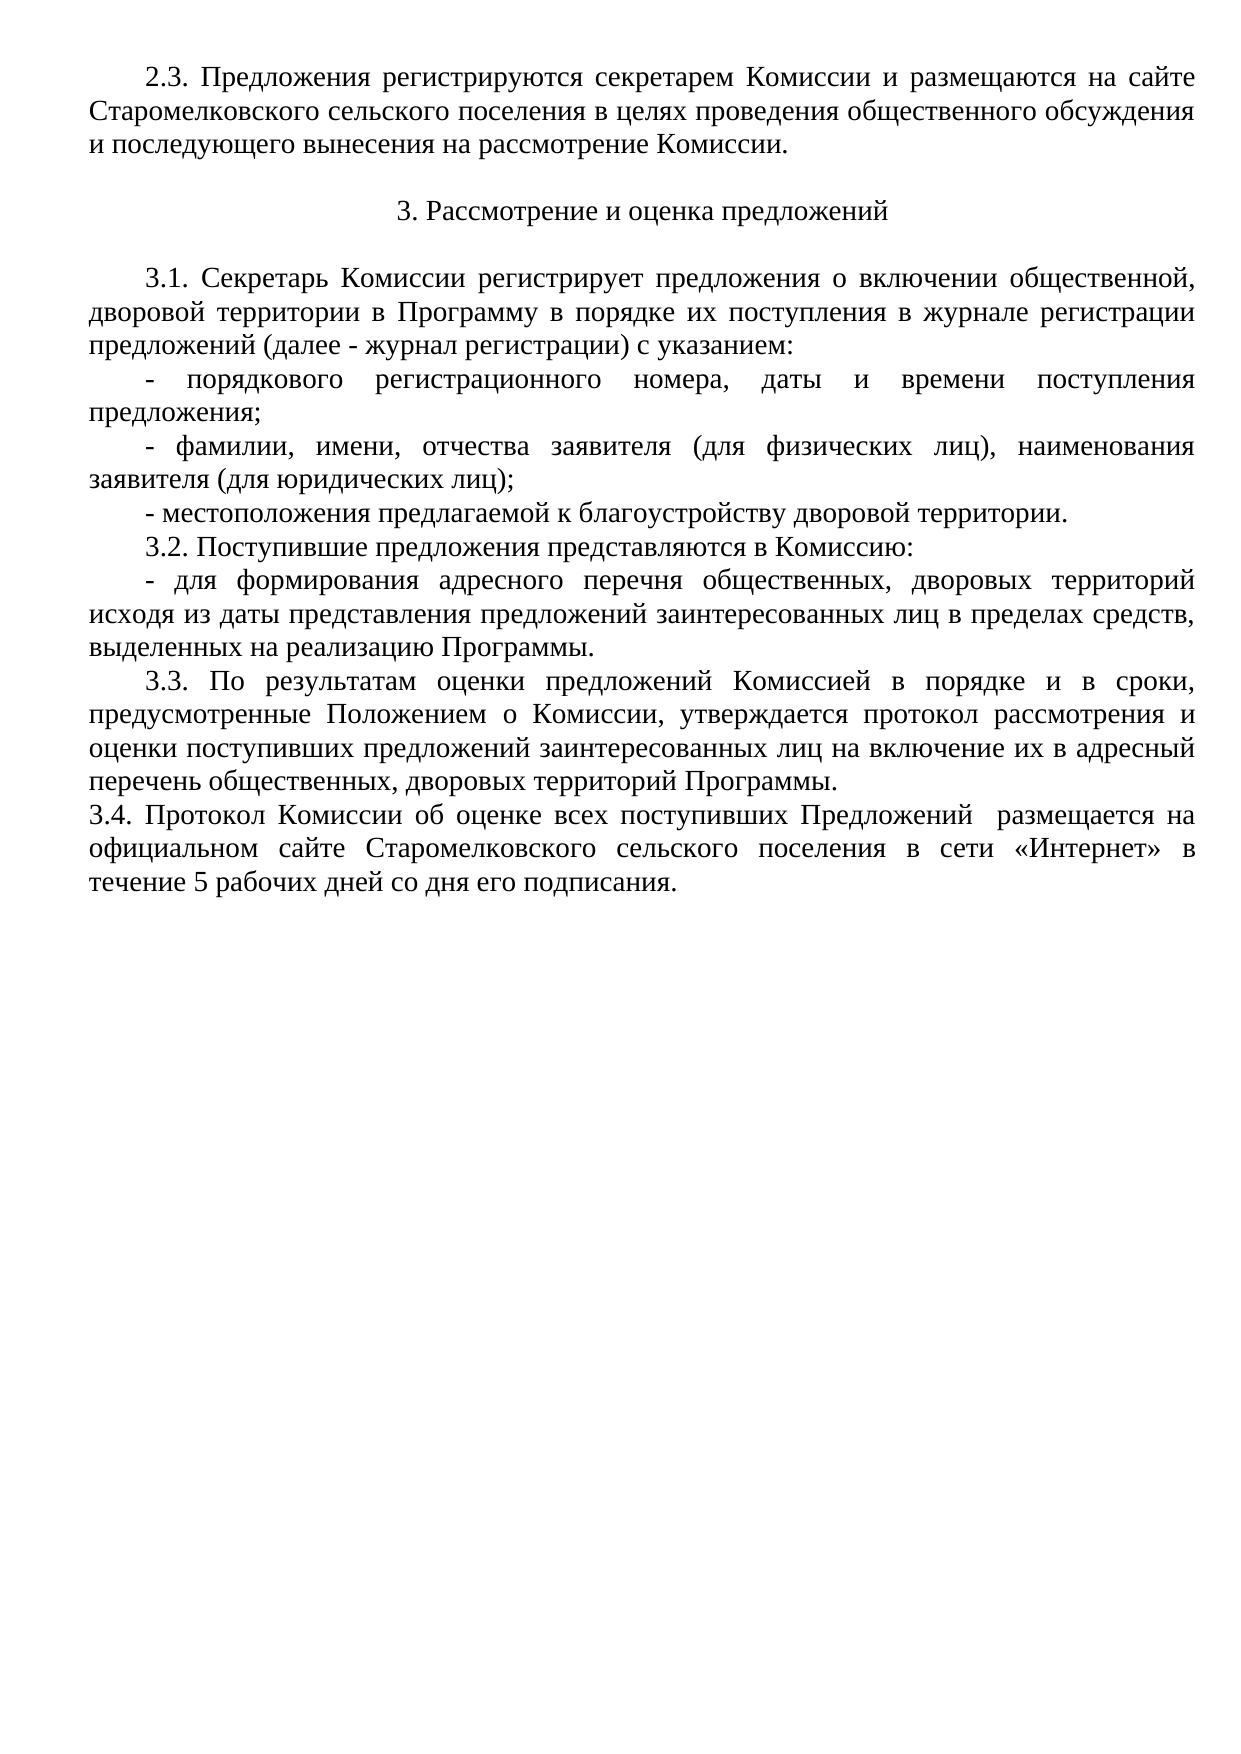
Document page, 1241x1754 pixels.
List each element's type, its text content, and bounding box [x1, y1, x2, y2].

text 3.2. Поступившие предложения представляются в Комиссию: [89, 529, 1196, 562]
text - порядкового регистрационного номера, даты и времени поступления предложения; [89, 361, 1196, 428]
text - местоположения предлагаемой к благоустройству дворовой территории. [89, 495, 1196, 529]
text 2.3. Предложения регистрируются секретарем Комиссии и размещаются на сайте Cтаромелковского сельского поселения в целях проведения общественного обсуждения и последующего вынесения на рассмотрение Комиссии. [89, 59, 1196, 160]
text - фамилии, имени, отчества заявителя (для физических лиц), наименования заявителя (для юридических лиц); [89, 428, 1196, 495]
text 3.3. По результатам оценки предложений Комиссией в порядке и в сроки, предусмотренные Положением о Комиссии, утверждается протокол рассмотрения и оценки поступивших предложений заинтересованных лиц на включение их в адресный перечень общественных, дворовых территорий Программы. [89, 663, 1196, 797]
text 3.4. Протокол Комиссии об оценке всех поступивших Предложений размещается на официальном сайте Старомелковского сельского поселения в сети «Интернет» в течение 5 рабочих дней со дня его подписания. [89, 797, 1196, 898]
text 3.1. Секретарь Комиссии регистрирует предложения о включении общественной, дворовой территории в Программу в порядке их поступления в журнале регистрации предложений (далее - журнал регистрации) с указанием: [89, 260, 1196, 361]
text - для формирования адресного перечня общественных, дворовых территорий исходя из даты представления предложений заинтересованных лиц в пределах средств, выделенных на реализацию Программы. [89, 562, 1196, 663]
text 3. Рассмотрение и оценка предложений [89, 193, 1196, 227]
